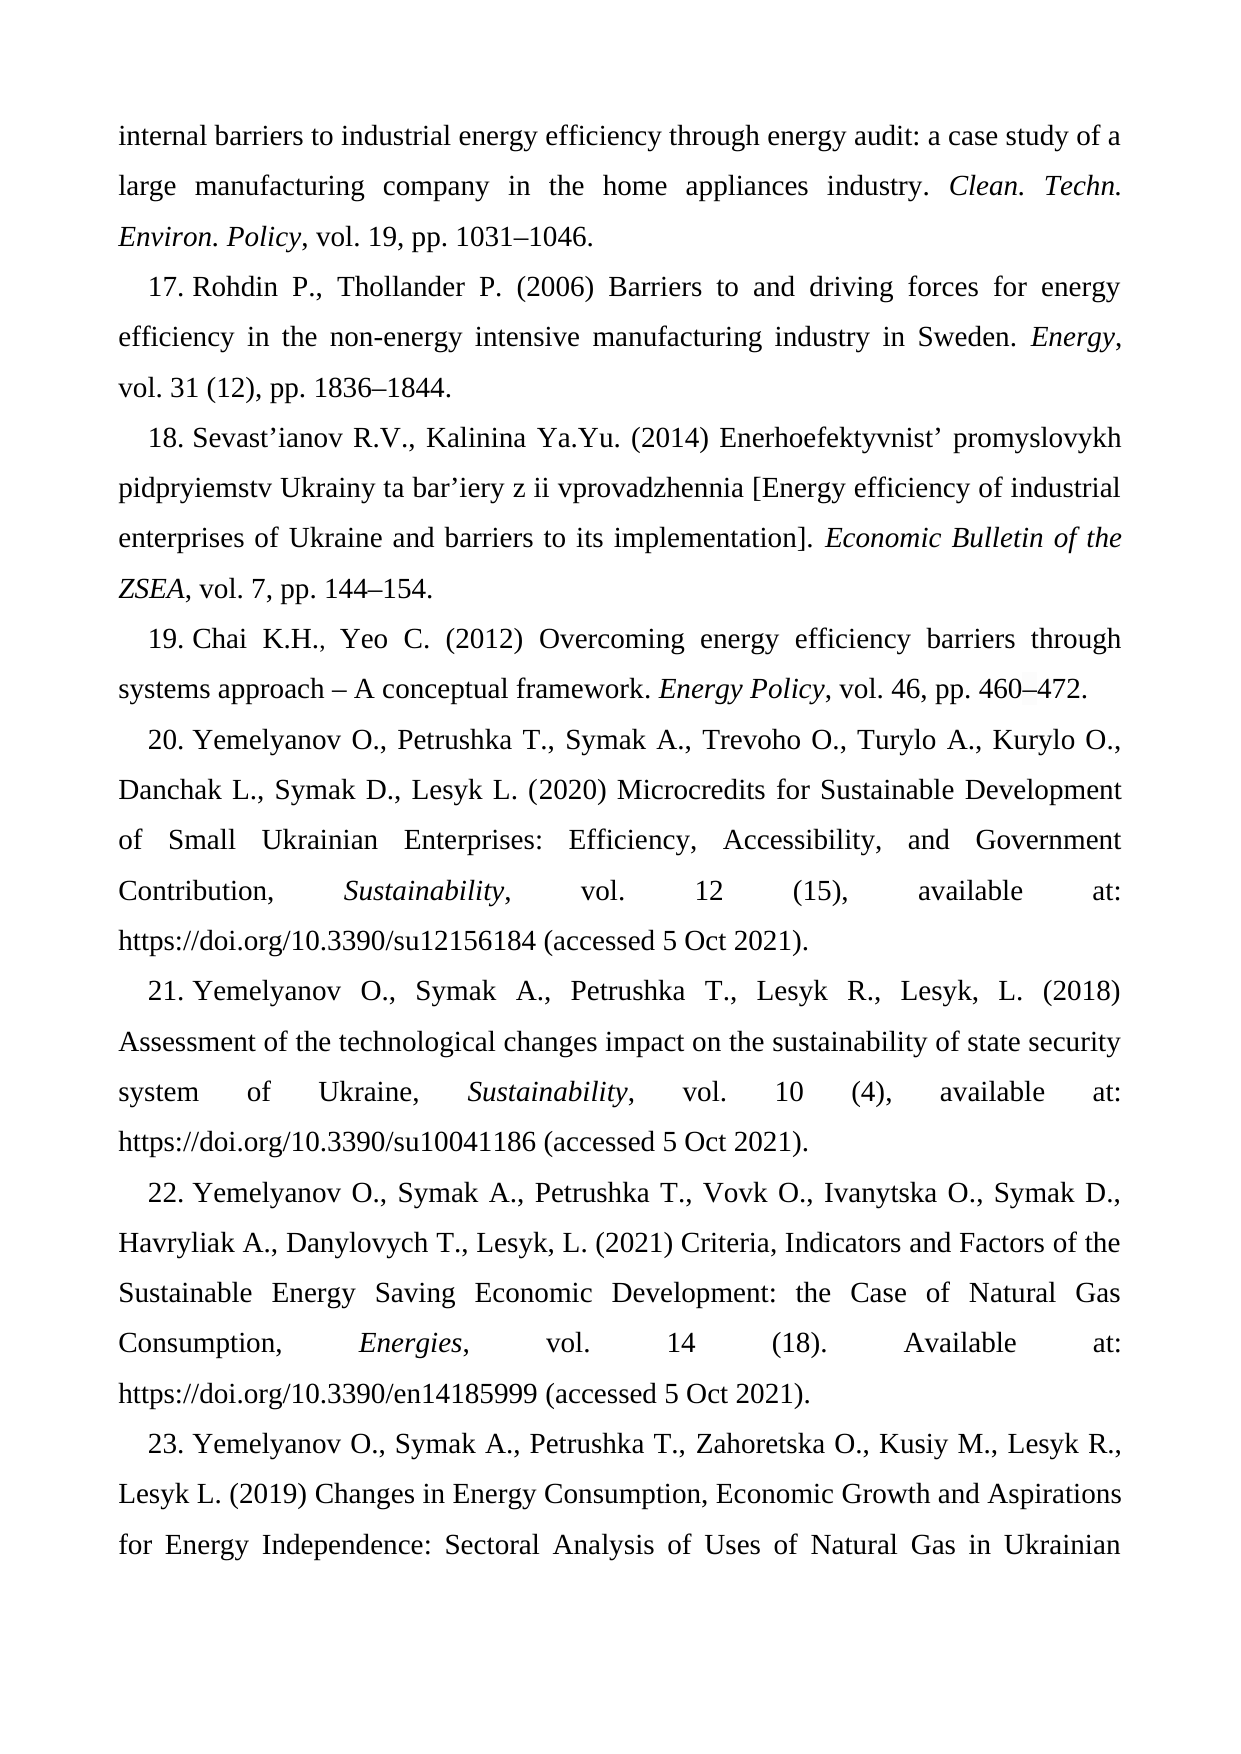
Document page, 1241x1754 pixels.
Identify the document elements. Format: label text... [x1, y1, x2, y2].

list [118, 1426, 1122, 1560]
list Yemelyanov O., Symak A., Petrushka T., Lesyk R., Lesyk, L. (2018) Assessment of the technological changes impact on the sustainability of state security system of Ukraine, Sustainability, vol. 10 (4), available at: https://doi.org/10.3390/su10041186 (accessed 5 Oct 2021). [118, 973, 1122, 1158]
list Chai K.H., Yeo C. (2012) Overcoming energy efficiency barriers through systems approach – A conceptual framework. Energy Policy, vol. 46, pp. 460–472. [118, 621, 1122, 705]
list Yemelyanov O., Petrushka T., Symak A., Trevoho O., Turylo A., Kurylo O., Danchak L., Symak D., Lesyk L. (2020) Microcredits for Sustainable Development of Small Ukrainian Enterprises: Efficiency, Accessibility, and Government Contribution, Sustainability, vol. 12 (15), available at: https://doi.org/10.3390/su12156184 (accessed 5 Oct 2021). [118, 722, 1122, 957]
list Yemelyanov O., Symak A., Petrushka T., Vovk O., Ivanytska O., Symak D., Havryliak A., Danylovych T., Lesyk, L. (2021) Criteria, Indicators and Factors of the Sustainable Energy Saving Economic Development: the Case of Natural Gas Consumption, Energies, vol. 14 (18). Available at: https://doi.org/10.3390/en14185999 (accessed 5 Oct 2021). [118, 1175, 1122, 1409]
list Rohdin P., Thollander P. (2006) Barriers to and driving forces for energy efficiency in the non-energy intensive manufacturing industry in Sweden. Energy, vol. 31 (12), pp. 1836–1844. [118, 269, 1122, 403]
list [118, 118, 1122, 252]
list Sevast’ianov R.V., Kalinina Ya.Yu. (2014) Enerhoefektyvnist’ promyslovykh pidpryiemstv Ukrainy ta bar’iery z ii vprovadzhennia [Energy efficiency of industrial enterprises of Ukraine and barriers to its implementation]. Economic Bulletin of the ZSEA, vol. 7, pp. 144–154. [118, 420, 1122, 604]
